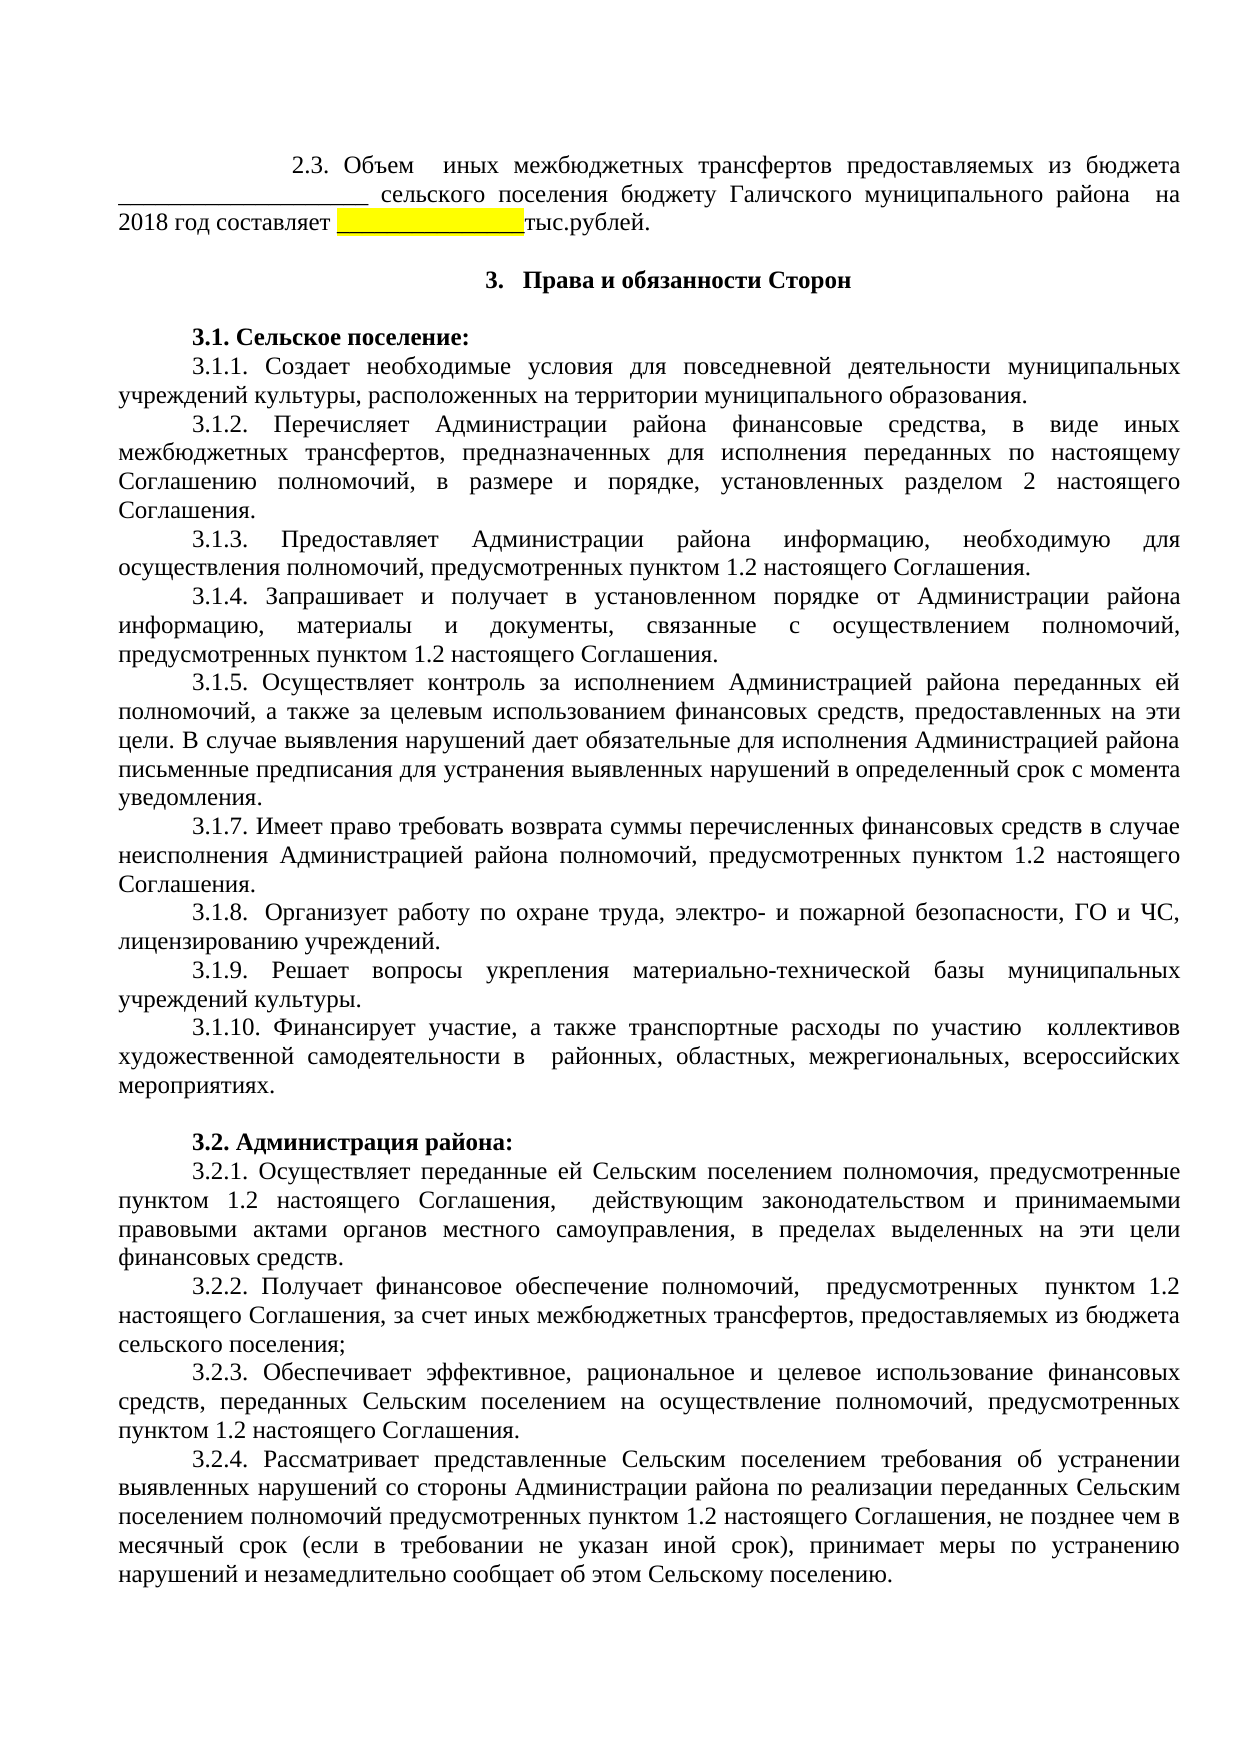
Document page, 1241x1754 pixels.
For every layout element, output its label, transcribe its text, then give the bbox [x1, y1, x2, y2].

text 3.1.8. Организует работу по охране труда, электро- и пожарной безопасности, ГО и ЧС, лицензированию учреждений. [118, 897, 1181, 955]
text 3.1.5. Осуществляет контроль за исполнением Администрацией района переданных ей полномочий, а также за целевым использованием финансовых средств, предоставленных на эти цели. В случае выявления нарушений дает обязательные для исполнения Администрацией района письменные предписания для устранения выявленных нарушений в определенный срок с момента уведомления. [118, 667, 1181, 811]
text 3.1.9. Решает вопросы укрепления материально-технической базы муниципальных учреждений культуры. [118, 955, 1181, 1012]
text 3.2. Администрация района: [118, 1127, 1181, 1156]
text 3.1.10. Финансирует участие, а также транспортные расходы по участию коллективов художественной самодеятельности в районных, областных, межрегиональных, всероссийских мероприятиях. [118, 1012, 1181, 1099]
text 3.2.1. Осуществляет переданные ей Сельским поселением полномочия, предусмотренные пунктом 1.2 настоящего Соглашения, действующим законодательством и принимаемыми правовыми актами органов местного самоуправления, в пределах выделенных на эти цели финансовых средств. [118, 1156, 1181, 1271]
text 3.2.2. Получает финансовое обеспечение полномочий, предусмотренных пунктом 1.2 настоящего Соглашения, за счет иных межбюджетных трансфертов, предоставляемых из бюджета сельского поселения; [118, 1271, 1181, 1357]
text 2.3. Объем иных межбюджетных трансфертов предоставляемых из бюджета ____________________ сельского поселения бюджету Галичского муниципального района на 2018 год составляет _______________тыс.рублей. [118, 150, 1181, 236]
text 3.1.7. Имеет право требовать возврата суммы перечисленных финансовых средств в случае неисполнения Администрацией района полномочий, предусмотренных пунктом 1.2 настоящего Соглашения. [118, 811, 1181, 897]
list Права и обязанности Сторон [156, 265, 1181, 294]
text 3.2.3. Обеспечивает эффективное, рациональное и целевое использование финансовых средств, переданных Сельским поселением на осуществление полномочий, предусмотренных пунктом 1.2 настоящего Соглашения. [118, 1357, 1181, 1444]
text 3.1.1. Создает необходимые условия для повседневной деятельности муниципальных учреждений культуры, расположенных на территории муниципального образования. [118, 351, 1181, 409]
text 3.2.4. Рассматривает представленные Сельским поселением требования об устранении выявленных нарушений со стороны Администрации района по реализации переданных Сельским поселением полномочий предусмотренных пунктом 1.2 настоящего Соглашения, не позднее чем в месячный срок (если в требовании не указан иной срок), принимает меры по устранению нарушений и незамедлительно сообщает об этом Сельскому поселению. [118, 1444, 1181, 1587]
text 3.1.2. Перечисляет Администрации района финансовые средства, в виде иных межбюджетных трансфертов, предназначенных для исполнения переданных по настоящему Соглашению полномочий, в размере и порядке, установленных разделом 2 настоящего Соглашения. [118, 409, 1181, 524]
text 3.1.4. Запрашивает и получает в установленном порядке от Администрации района информацию, материалы и документы, связанные с осуществлением полномочий, предусмотренных пунктом 1.2 настоящего Соглашения. [118, 581, 1181, 667]
text 3.1. Сельское поселение: [118, 322, 1181, 351]
text 3.1.3. Предоставляет Администрации района информацию, необходимую для осуществления полномочий, предусмотренных пунктом 1.2 настоящего Соглашения. [118, 524, 1181, 581]
